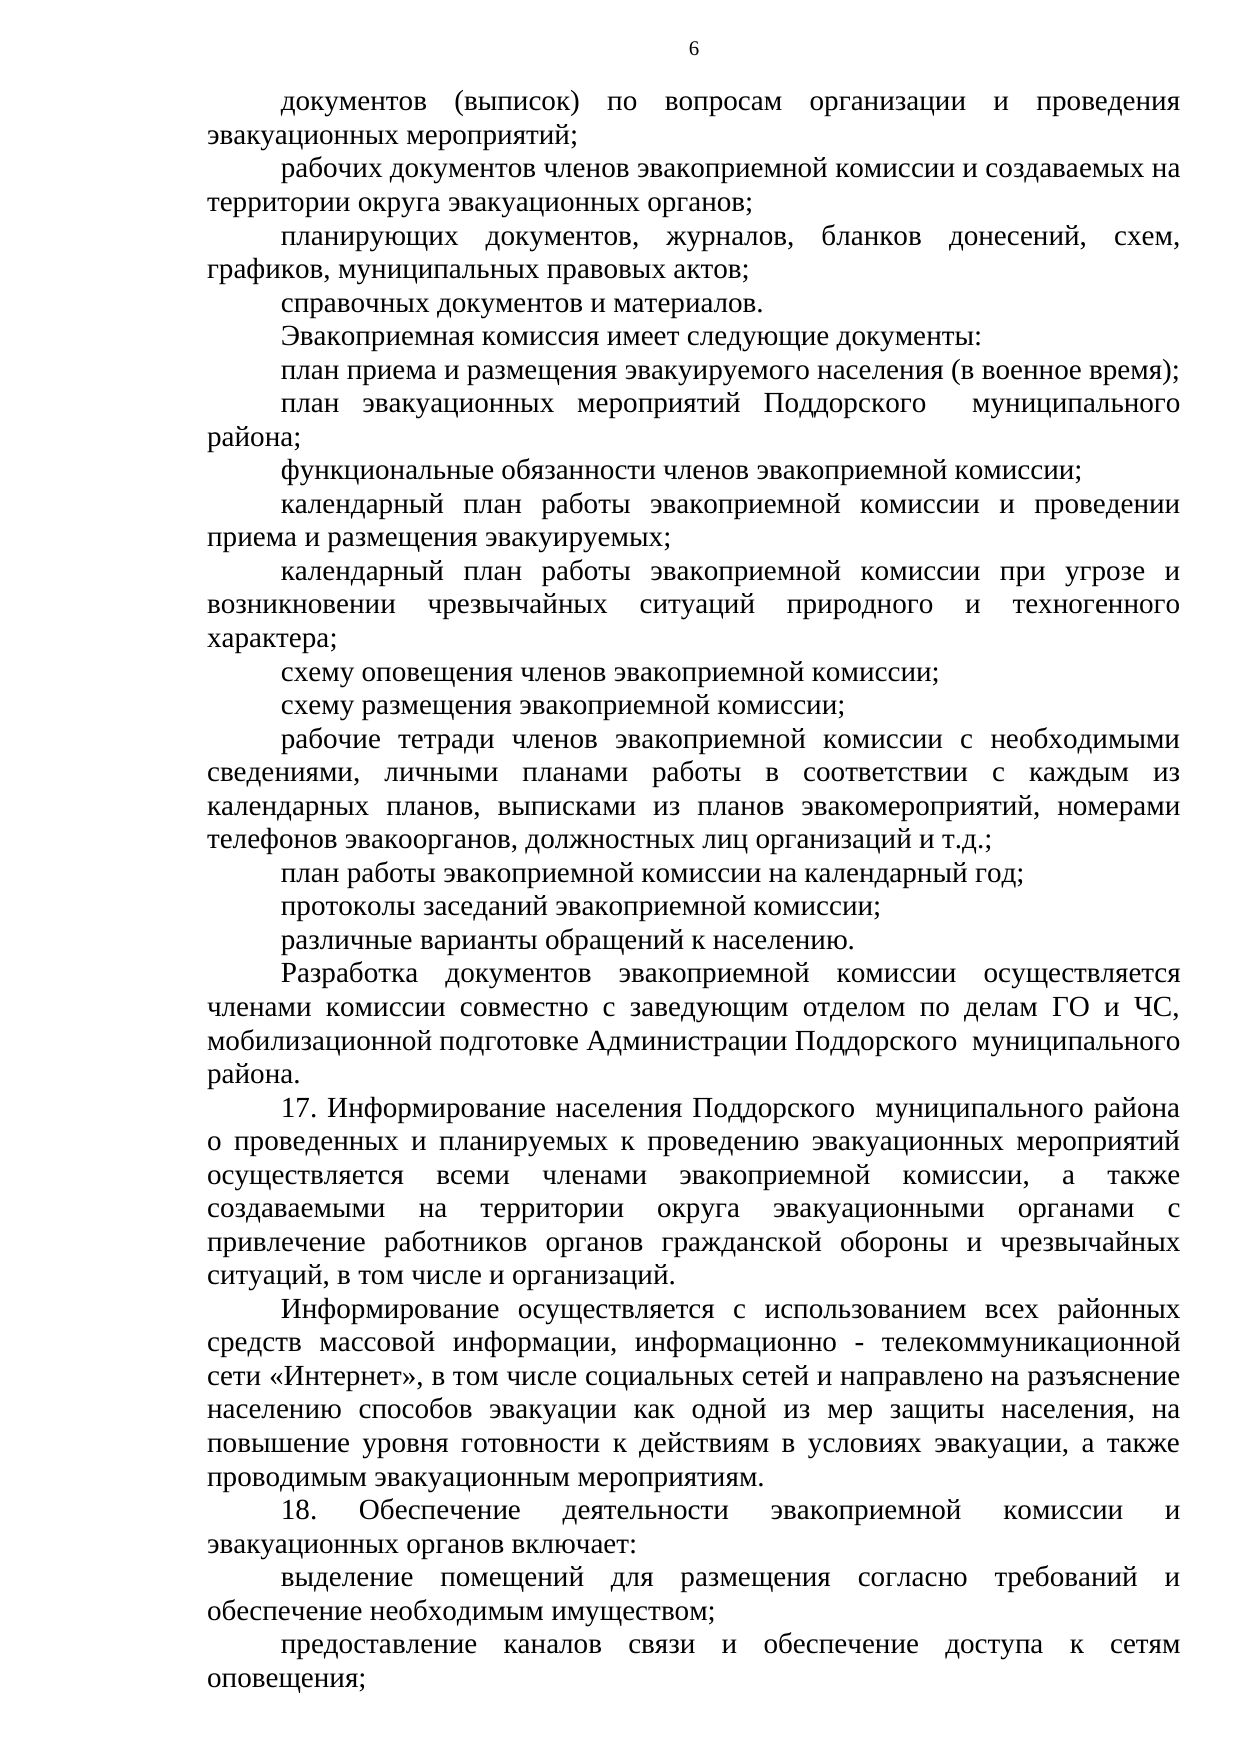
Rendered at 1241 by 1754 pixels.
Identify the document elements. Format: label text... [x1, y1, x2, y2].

text планирующих документов, журналов, бланков донесений, схем, графиков, муниципальных правовых актов; [207, 218, 1181, 285]
text схему размещения эвакоприемной комиссии; [207, 687, 1181, 721]
text Информирование осуществляется с использованием всех районных средств массовой информации, информационно - телекоммуникационной сети «Интернет», в том числе социальных сетей и направлено на разъяснение населению способов эвакуации как одной из мер защиты населения, на повышение уровня готовности к действиям в условиях эвакуации, а также проводимым эвакуационным мероприятиям. [207, 1291, 1181, 1492]
text Эвакоприемная комиссия имеет следующие документы: [207, 318, 1181, 352]
text план приема и размещения эвакуируемого населения (в военное время); [207, 352, 1181, 385]
text предоставление каналов связи и обеспечение доступа к сетям оповещения; [207, 1626, 1181, 1693]
text календарный план работы эвакоприемной комиссии и проведении приема и размещения эвакуируемых; [207, 486, 1181, 553]
text Разработка документов эвакоприемной комиссии осуществляется членами комиссии совместно с заведующим отделом по делам ГО и ЧС, мобилизационной подготовке Администрации Поддорского муниципального района. [207, 956, 1181, 1090]
text различные варианты обращений к населению. [207, 922, 1181, 956]
text справочных документов и материалов. [207, 285, 1181, 318]
text протоколы заседаний эвакоприемной комиссии; [207, 888, 1181, 922]
text план работы эвакоприемной комиссии на календарный год; [207, 855, 1181, 888]
text схему оповещения членов эвакоприемной комиссии; [207, 654, 1181, 687]
text рабочие тетради членов эвакоприемной комиссии с необходимыми сведениями, личными планами работы в соответствии с каждым из календарных планов, выписками из планов эвакомероприятий, номерами телефонов эвакоорганов, должностных лиц организаций и т.д.; [207, 721, 1181, 855]
text функциональные обязанности членов эвакоприемной комиссии; [207, 452, 1181, 486]
text выделение помещений для размещения согласно требований и обеспечение необходимым имуществом; [207, 1559, 1181, 1626]
text 18. Обеспечение деятельности эвакоприемной комиссии и эвакуационных органов включает: [207, 1492, 1181, 1559]
text календарный план работы эвакоприемной комиссии при угрозе и возникновении чрезвычайных ситуаций природного и техногенного характера; [207, 553, 1181, 654]
text документов (выписок) по вопросам организации и проведения эвакуационных мероприятий; [207, 83, 1181, 151]
text рабочих документов членов эвакоприемной комиссии и создаваемых на территории округа эвакуационных органов; [207, 151, 1181, 218]
text план эвакуационных мероприятий Поддорского муниципального района; [207, 385, 1181, 452]
text 17. Информирование населения Поддорского муниципального района о проведенных и планируемых к проведению эвакуационных мероприятий осуществляется всеми членами эвакоприемной комиссии, а также создаваемыми на территории округа эвакуационными органами с привлечение работников органов гражданской обороны и чрезвычайных ситуаций, в том числе и организаций. [207, 1090, 1181, 1291]
